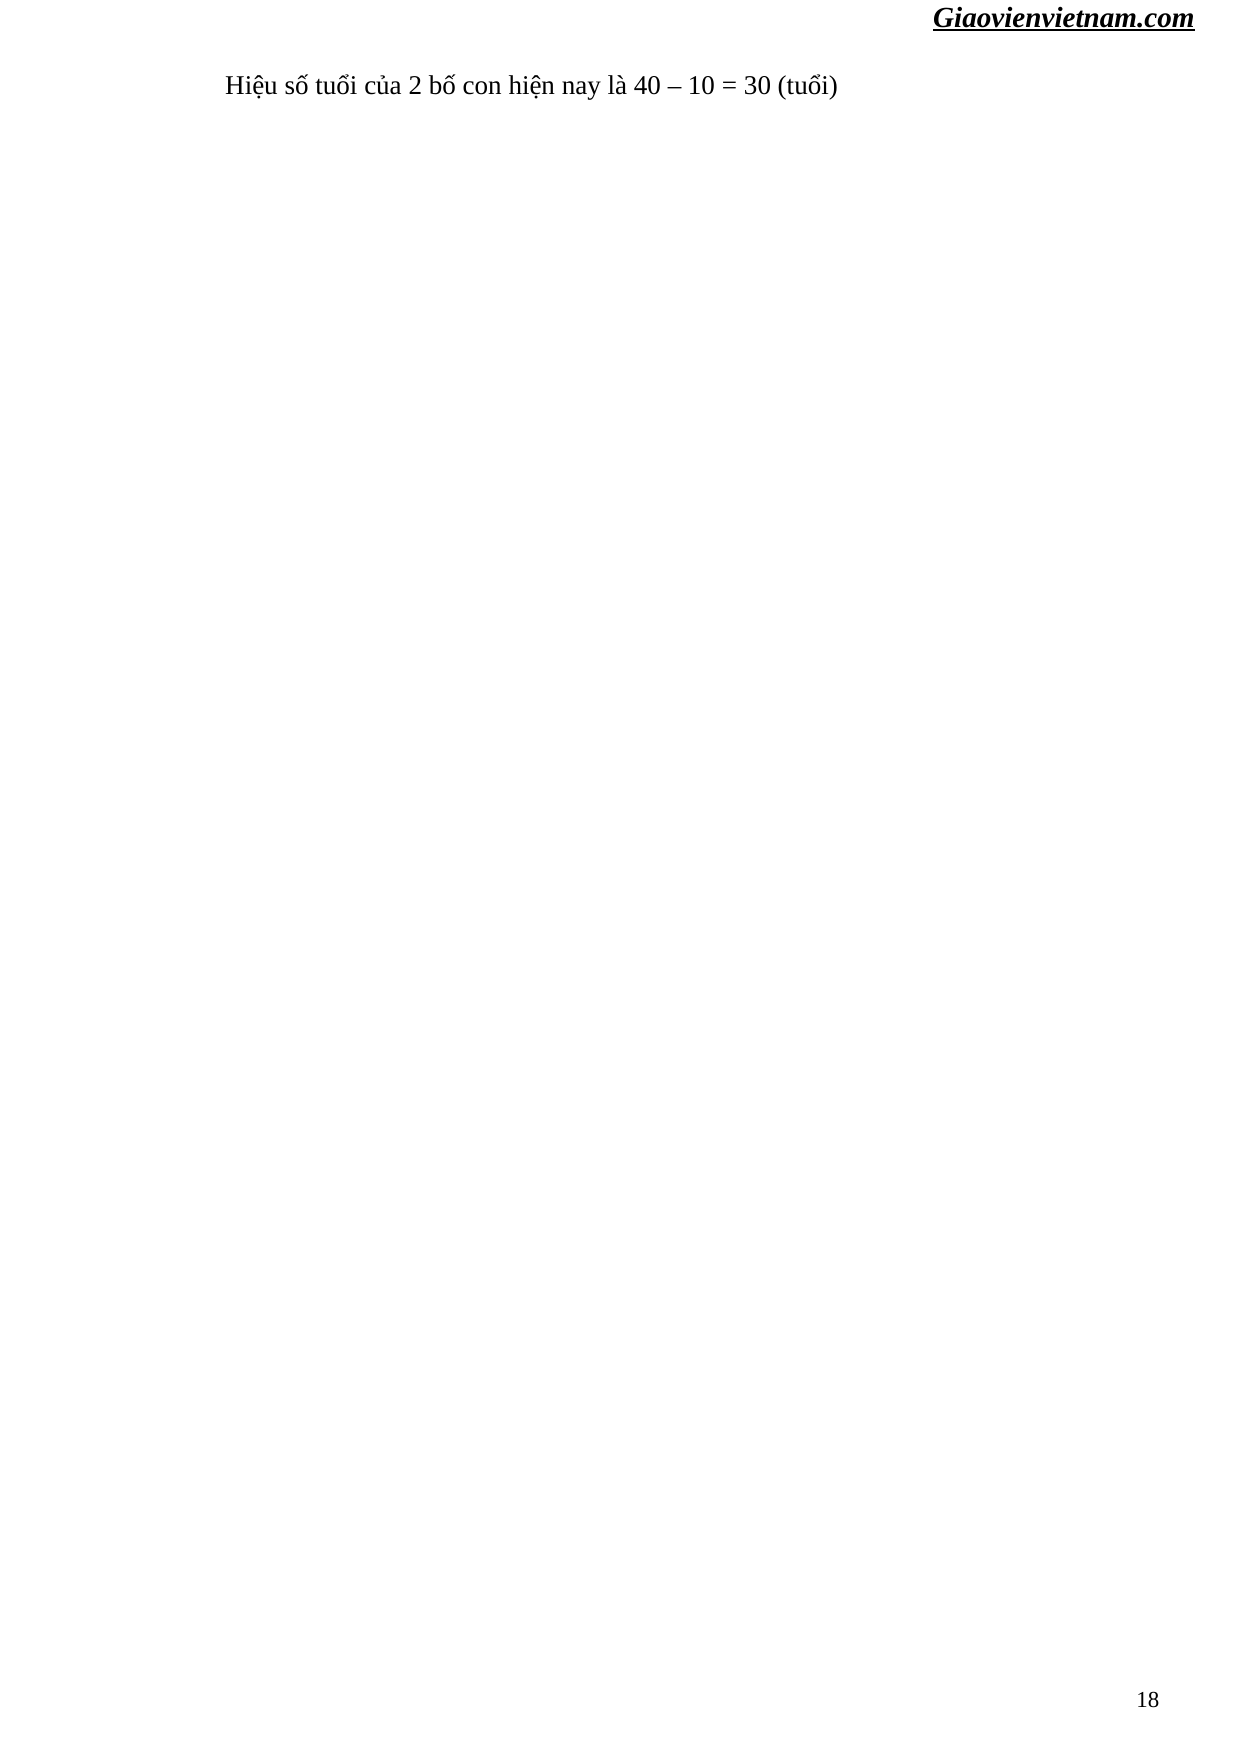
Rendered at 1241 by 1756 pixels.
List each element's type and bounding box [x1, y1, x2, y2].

text [225, 69, 840, 100]
